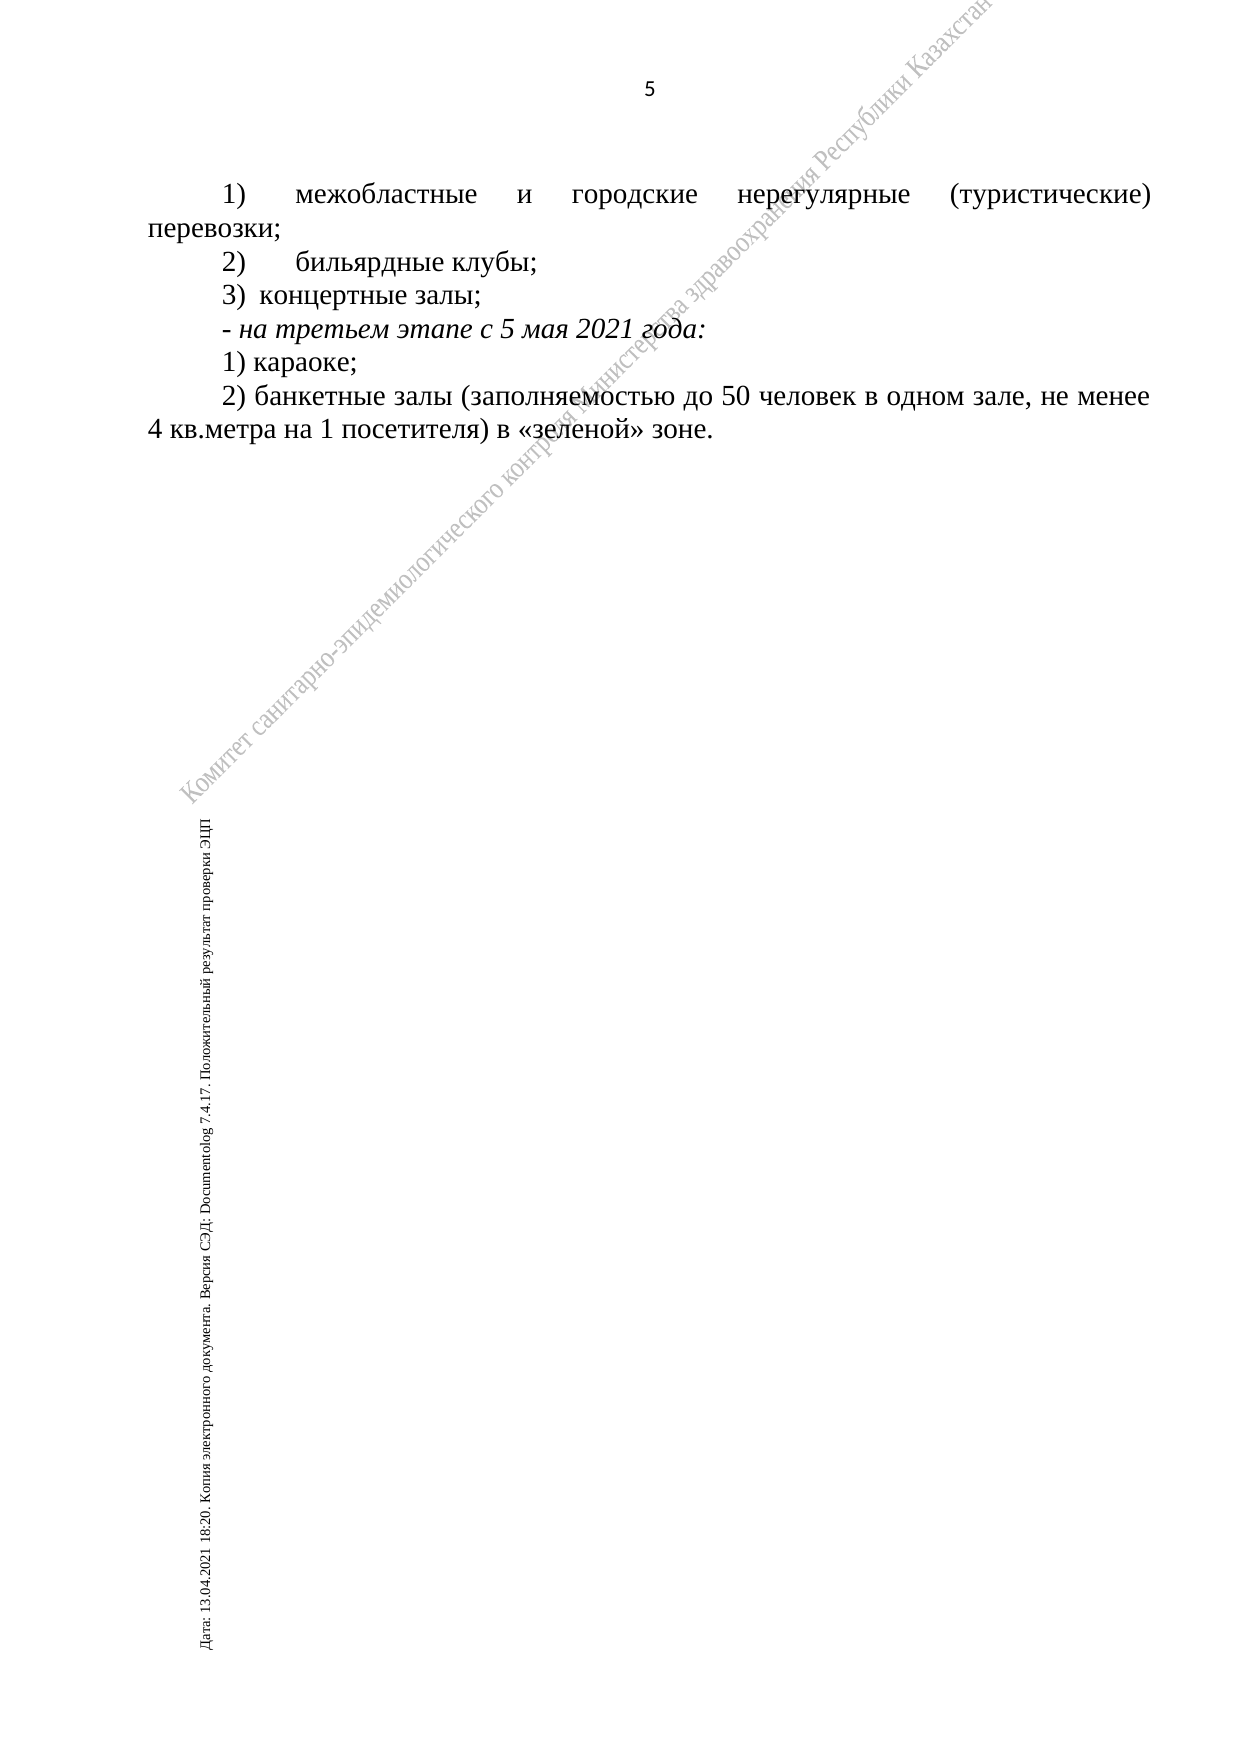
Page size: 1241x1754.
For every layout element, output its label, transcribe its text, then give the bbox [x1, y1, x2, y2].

text 2) банкетные залы (заполняемостью до 50 человек в одном зале, не менее 4 кв.метра на 1 посетителя) в «зеленой» зоне. [148, 378, 1152, 445]
list 1) караоке; [148, 344, 1152, 378]
list межобластные и городские нерегулярные (туристические) перевозки; [148, 177, 1152, 244]
list концертные залы; [222, 277, 1152, 311]
list бильярдные клубы; [148, 244, 1152, 277]
list - на третьем этапе с 5 мая 2021 года: [148, 311, 1152, 344]
